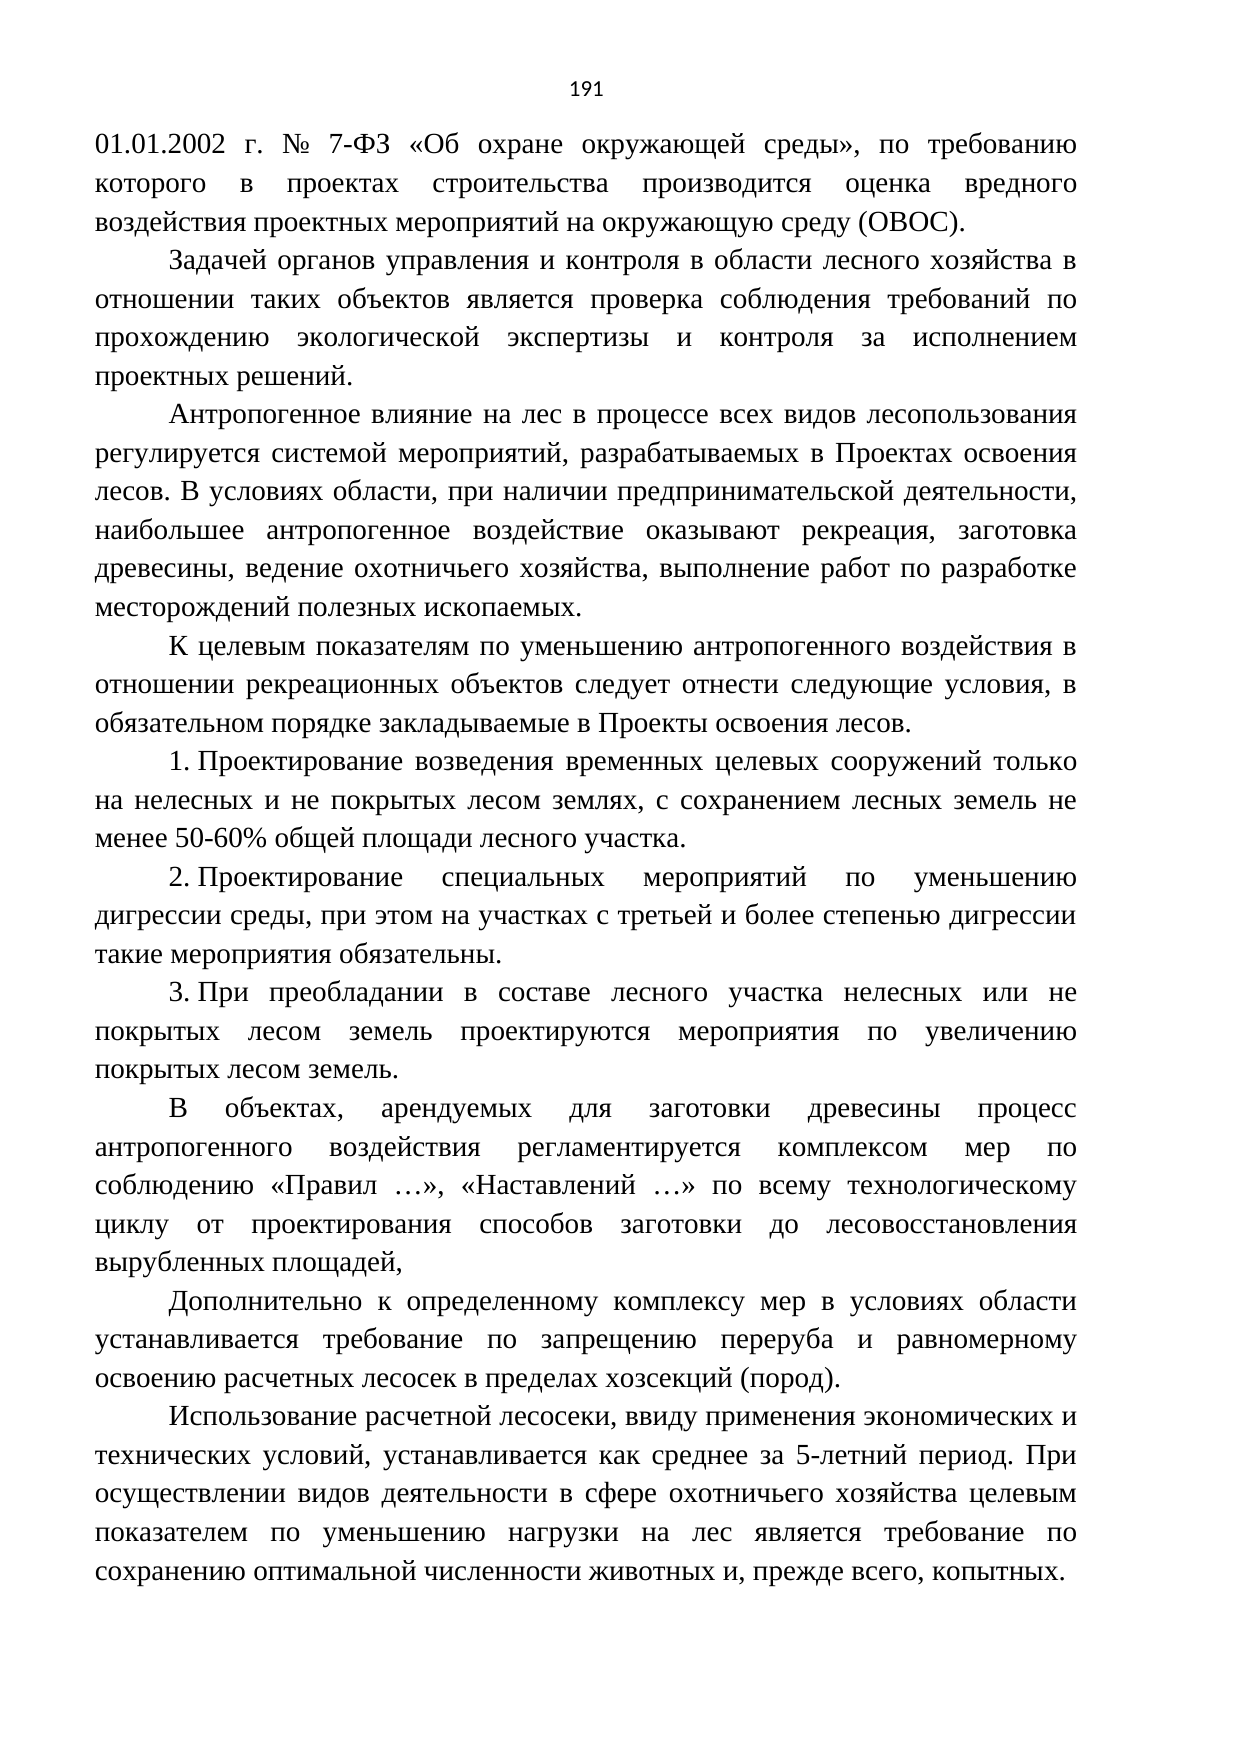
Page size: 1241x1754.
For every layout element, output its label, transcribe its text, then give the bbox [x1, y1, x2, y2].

text 3. При преобладании в составе лесного участка нелесных или не покрытых лесом земель проектируются мероприятия по увеличению покрытых лесом земель. [94, 974, 1078, 1085]
text 1. Проектирование возведения временных целевых сооружений только на нелесных и не покрытых лесом землях, с сохранением лесных земель не менее 50-60% общей площади лесного участка. [94, 743, 1078, 854]
text Дополнительно к определенному комплексу мер в условиях области устанавливается требование по запрещению переруба и равномерному освоению расчетных лесосек в пределах хозсекций (пород). [94, 1283, 1078, 1393]
text Антропогенное влияние на лес в процессе всех видов лесопользования регулируется системой мероприятий, разрабатываемых в Проектах освоения лесов. В условиях области, при наличии предпринимательской деятельности, наибольшее антропогенное воздействие оказывают рекреация, заготовка древесины, ведение охотничьего хозяйства, выполнение работ по разработке месторождений полезных ископаемых. [94, 396, 1078, 623]
text В объектах, арендуемых для заготовки древесины процесс антропогенного воздействия регламентируется комплексом мер по соблюдению «Правил …», «Наставлений …» по всему технологическому циклу от проектирования способов заготовки до лесовосстановления вырубленных площадей, [94, 1090, 1078, 1278]
text Задачей органов управления и контроля в области лесного хозяйства в отношении таких объектов является проверка соблюдения требований по прохождению экологической экспертизы и контроля за исполнением проектных решений. [94, 242, 1078, 391]
text К целевым показателям по уменьшению антропогенного воздействия в отношении рекреационных объектов следует отнести следующие условия, в обязательном порядке закладываемые в Проекты освоения лесов. [94, 628, 1078, 738]
text Использование расчетной лесосеки, ввиду применения экономических и технических условий, устанавливается как среднее за 5-летний период. При осуществлении видов деятельности в сфере охотничьего хозяйства целевым показателем по уменьшению нагрузки на лес является требование по сохранению оптимальной численности животных и, прежде всего, копытных. [94, 1398, 1078, 1586]
text 2. Проектирование специальных мероприятий по уменьшению дигрессии среды, при этом на участках с третьей и более степенью дигрессии такие мероприятия обязательны. [94, 859, 1078, 969]
